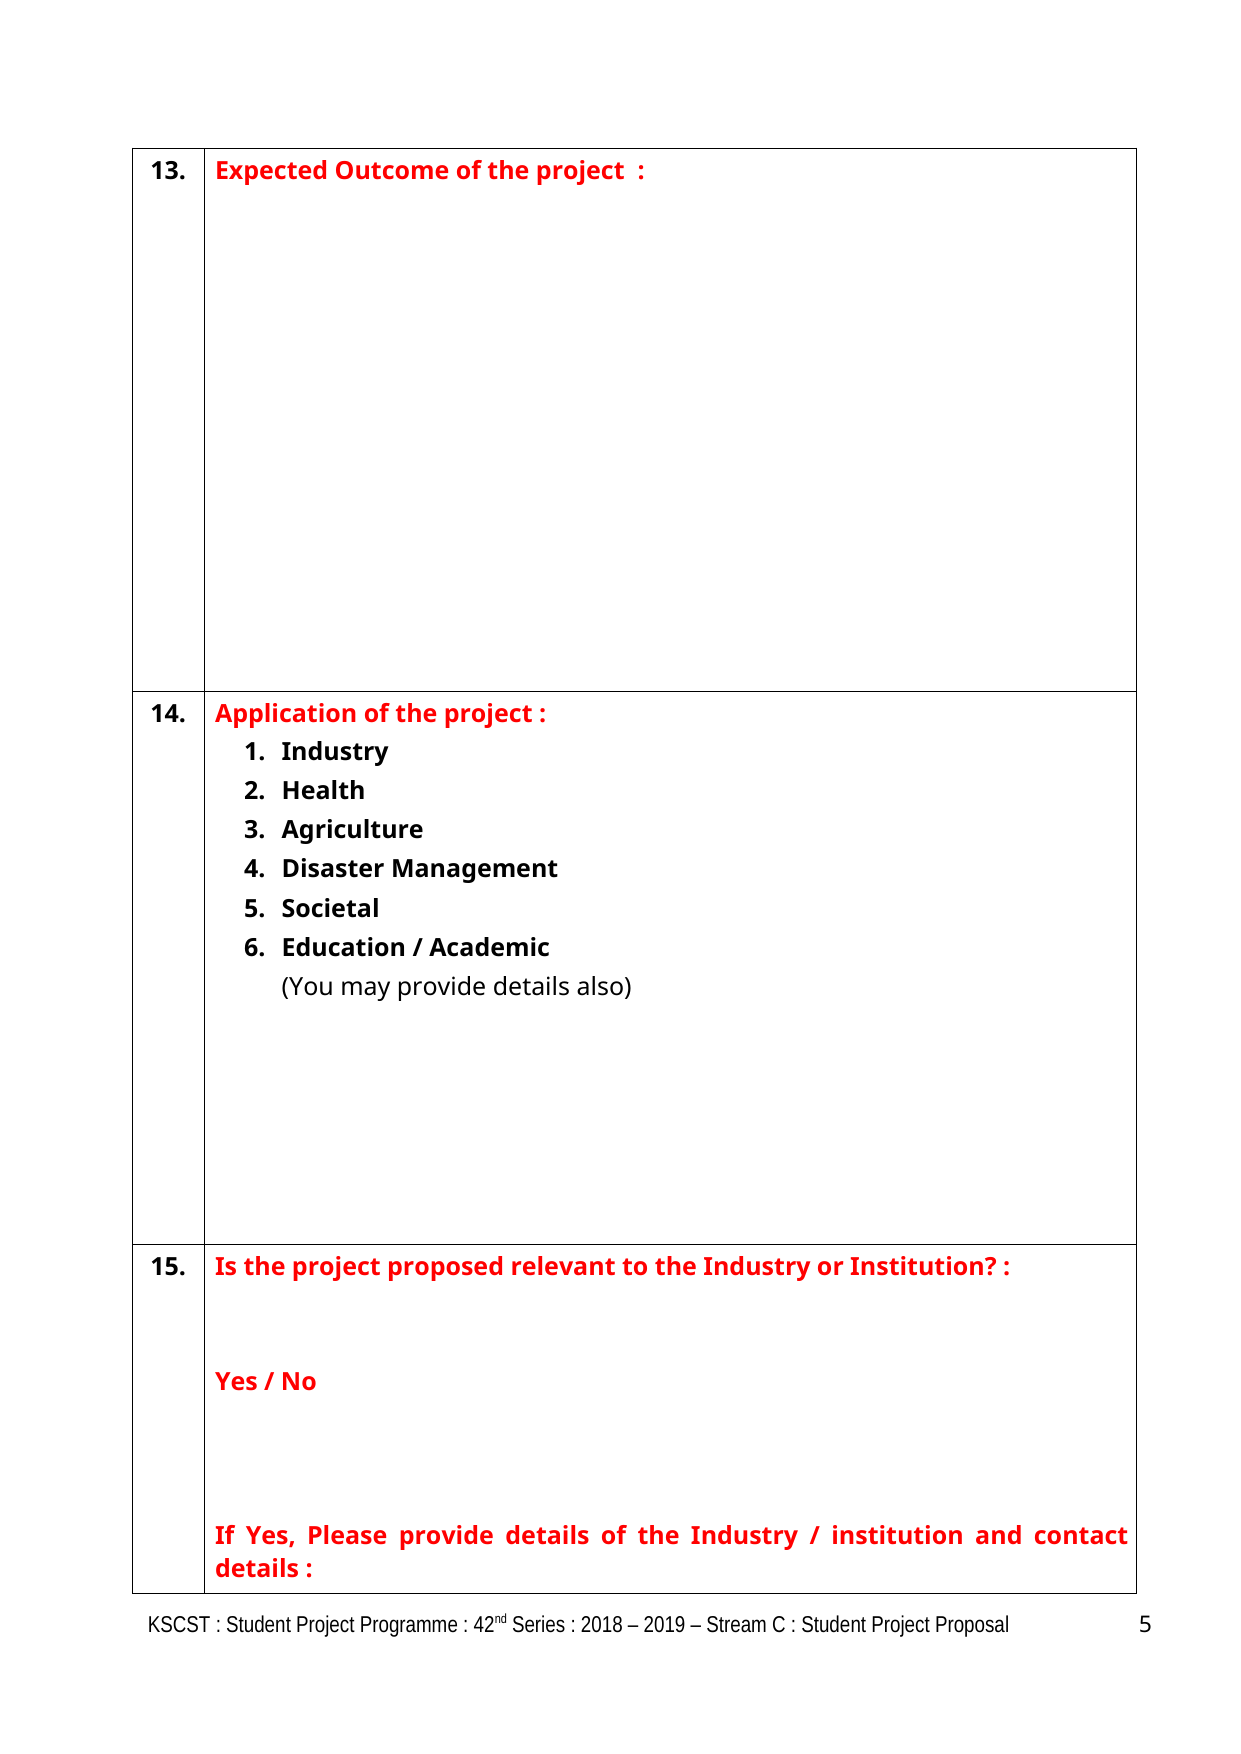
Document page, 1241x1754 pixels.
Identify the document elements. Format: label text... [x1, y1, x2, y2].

table_cell [133, 1245, 204, 1593]
table_cell Expected Outcome of the project : [205, 149, 1136, 691]
table_cell [133, 692, 204, 1244]
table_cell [205, 1245, 1136, 1593]
table_cell Application of the project : Industry Health Agriculture Disaster Management Societal Education / Academic (You may provide details also) [205, 692, 1136, 1244]
table_cell [133, 149, 204, 691]
